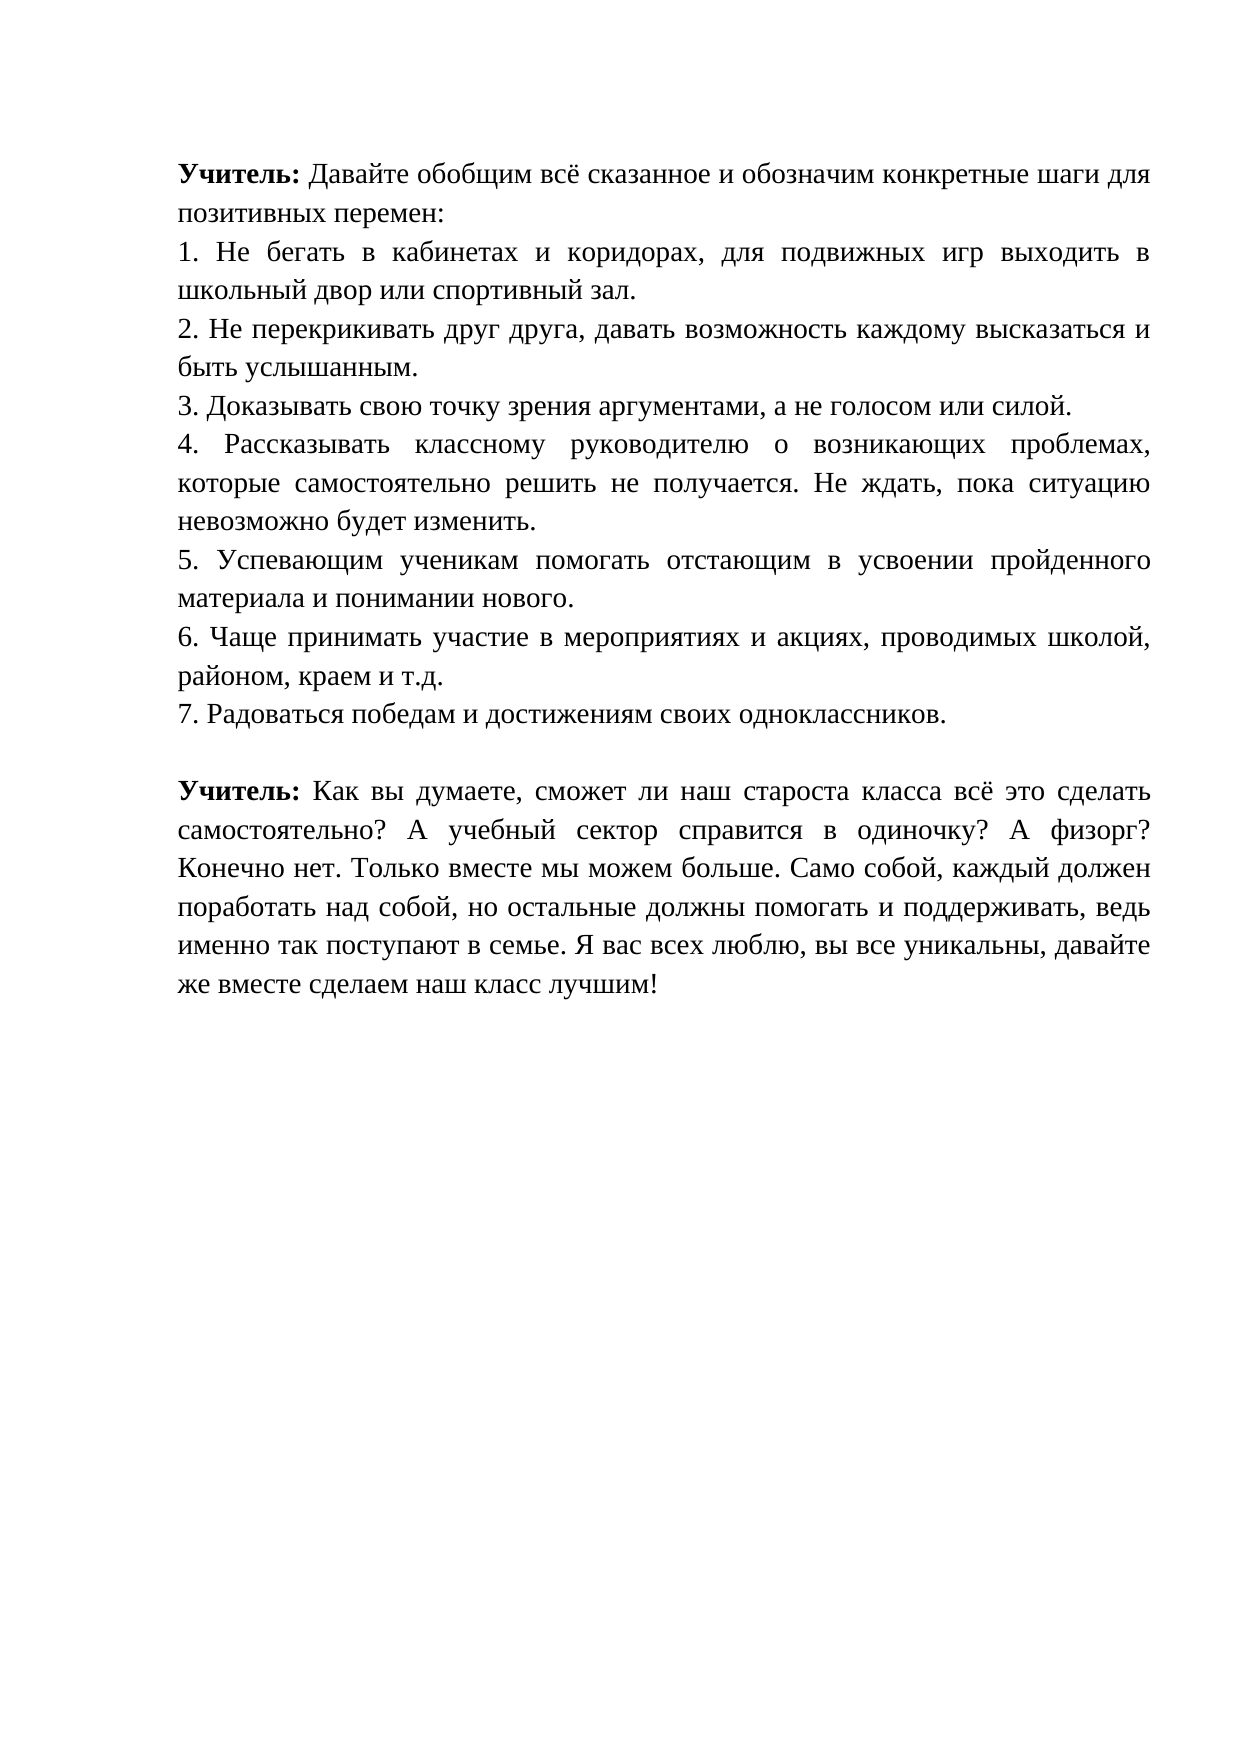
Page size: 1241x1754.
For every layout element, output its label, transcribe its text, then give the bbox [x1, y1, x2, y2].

text 1. Не бегать в кабинетах и коридорах, для подвижных игр выходить в школьный двор или спортивный зал. [177, 234, 1152, 306]
text 5. Успевающим ученикам помогать отстающим в усвоении пройденного материала и понимании нового. [177, 542, 1152, 614]
text Учитель: Как вы думаете, сможет ли наш староста класса всё это сделать самостоятельно? А учебный сектор справится в одиночку? А физорг? Конечно нет. Только вместе мы можем больше. Само собой, каждый должен поработать над собой, но остальные должны помогать и поддерживать, ведь именно так поступают в семье. Я вас всех люблю, вы все уникальны, давайте же вместе сделаем наш класс лучшим! [177, 773, 1152, 999]
text 4. Рассказывать классному руководителю о возникающих проблемах, которые самостоятельно решить не получается. Не ждать, пока ситуацию невозможно будет изменить. [177, 426, 1152, 537]
text 6. Чаще принимать участие в мероприятиях и акциях, проводимых школой, районом, краем и т.д. [177, 619, 1152, 691]
text 2. Не перекрикивать друг друга, давать возможность каждому высказаться и быть услышанным. [177, 311, 1152, 383]
text 7. Радоваться победам и достижениям своих одноклассников. [177, 696, 1152, 730]
text 3. Доказывать свою точку зрения аргументами, а не голосом или силой. [177, 388, 1152, 421]
text Учитель: Давайте обобщим всё сказанное и обозначим конкретные шаги для позитивных перемен: [177, 157, 1152, 229]
